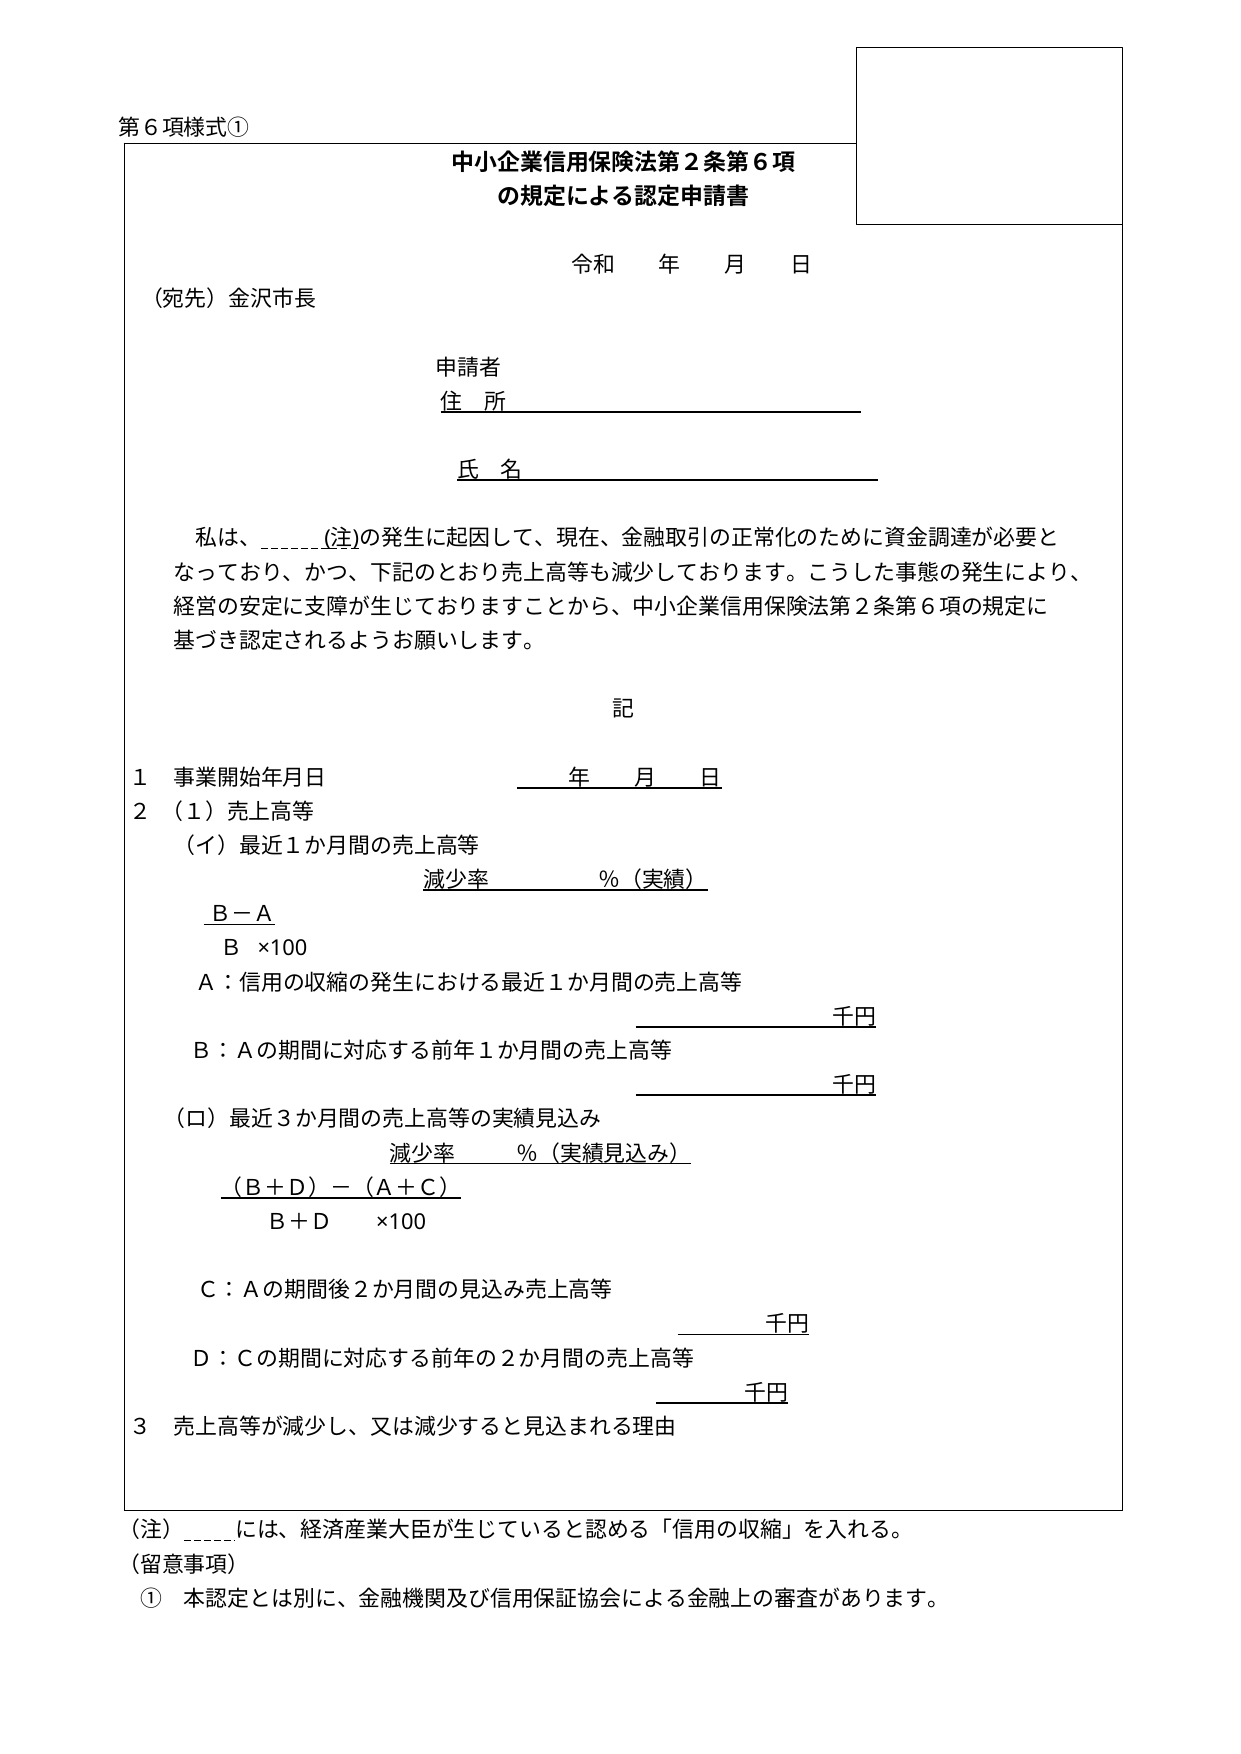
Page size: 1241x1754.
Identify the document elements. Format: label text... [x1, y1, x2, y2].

text （留意事項） [118, 1545, 1122, 1579]
text ① 本認定とは別に、金融機関及び信用保証協会による金融上の審査があります。 [118, 1579, 1122, 1614]
text 第６項様式① [118, 108, 856, 142]
text （注） には、経済産業大臣が生じていると認める「信用の収縮」を入れる。 [118, 1511, 1122, 1545]
table_header 中小企業信用保険法第２条第６項 の規定による認定申請書 令和 年 月 日 （宛先）金沢市長 申請者 住 所 氏 名 私は、 (注)の発生に起因して、現在、金融取引の正常化のために資金調達が必要と なっており、かつ、下記のとおり売上高等も減少しております。こうした事態の発生により、 経営の安定に支障が生じておりますことから、中小企業信用保険法第２条第６項の規定に 基づき認定されるようお願いします。 記 １ 事業開始年月日 年 月 日 ２ （１）売上高等 （イ）最近１か月間の売上高等 減少率 ％（実績） Ｂ－Ａ Ｂ ×100 Ａ：信用の収縮の発生における最近１か月間の売上高等 千円 Ｂ：Ａの期間に対応する前年１か月間の売上高等 千円 （ロ）最近３か月間の売上高等の実績見込み 減少率 ％（実績見込み） （Ｂ＋Ｄ）－（Ａ＋Ｃ） Ｂ＋Ｄ ×100 Ｃ：Ａの期間後２か月間の見込み売上高等 千円 Ｄ：Ｃの期間に対応する前年の２か月間の売上高等 千円 ３ 売上高等が減少し、又は減少すると見込まれる理由 [125, 144, 1122, 1510]
